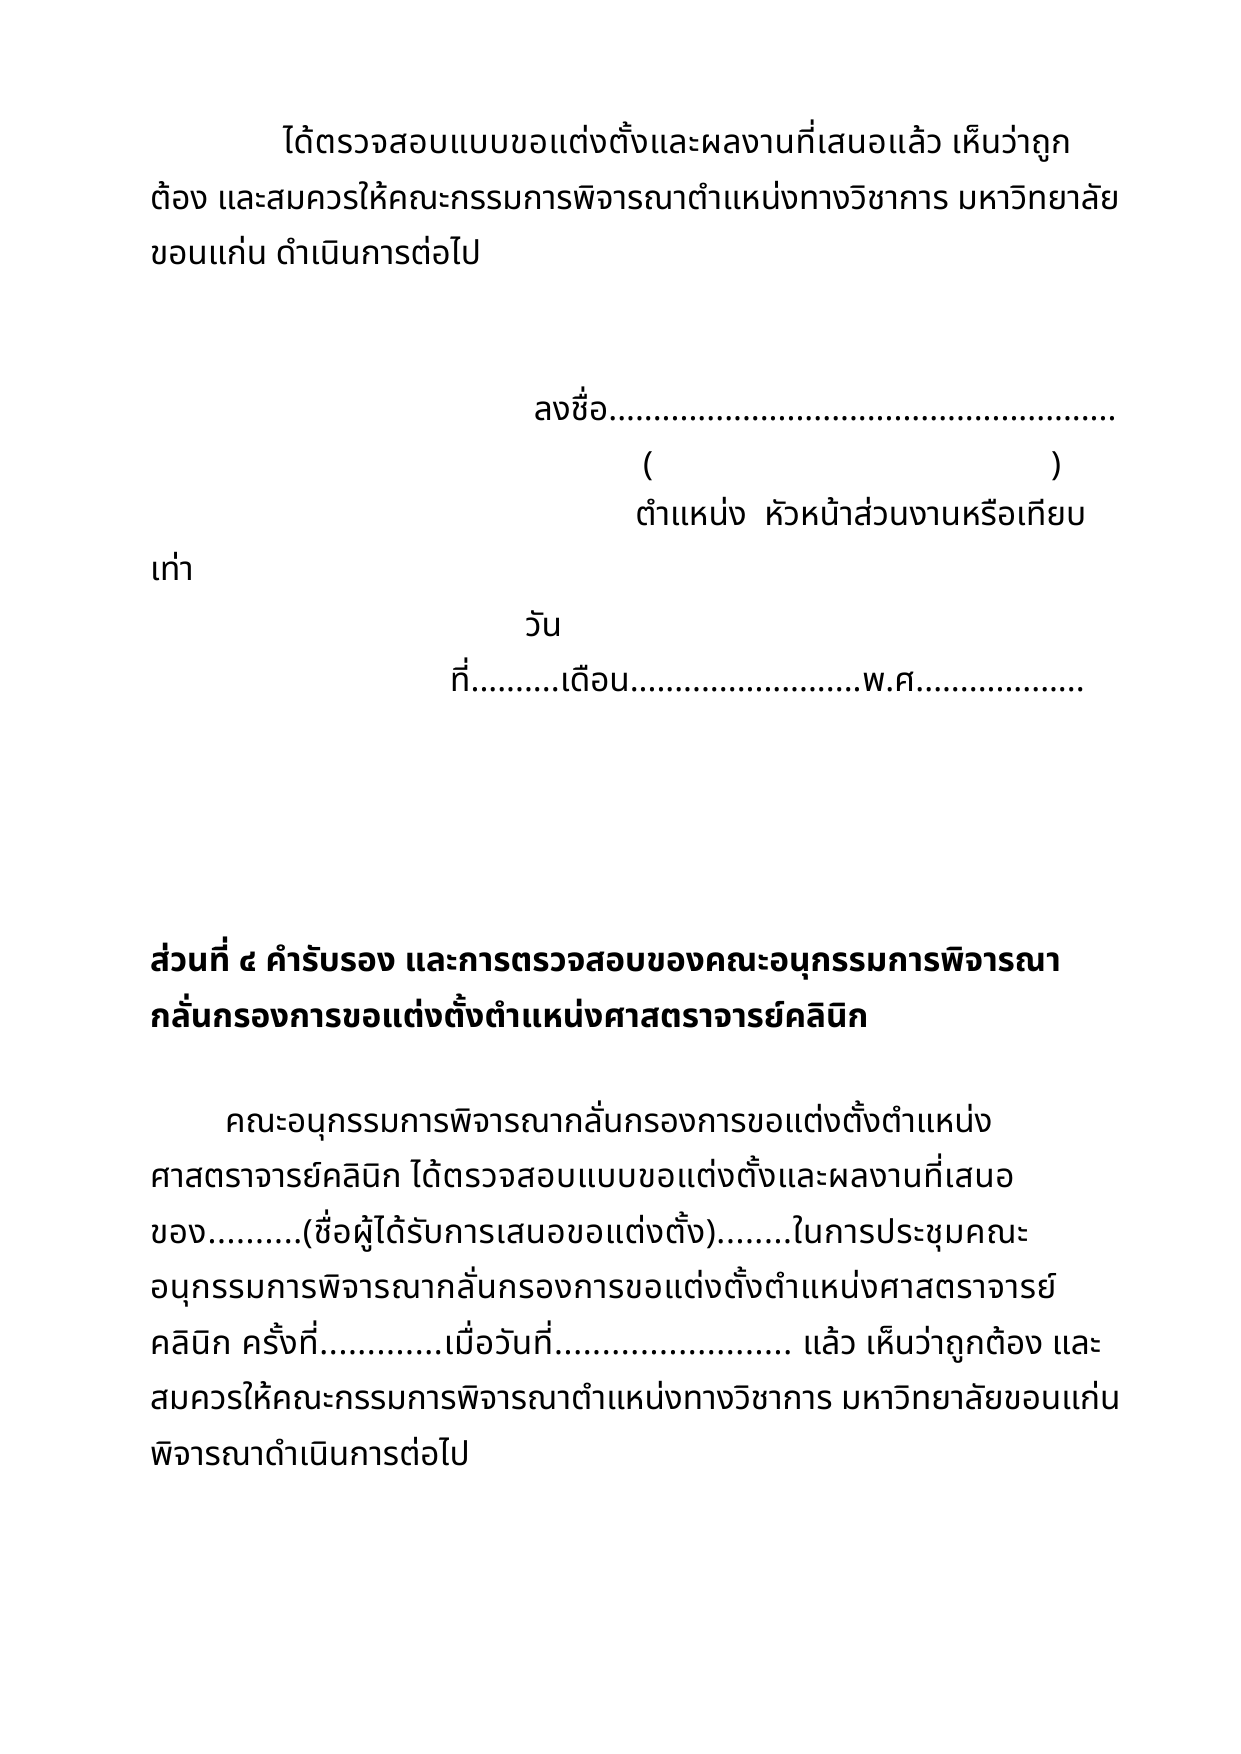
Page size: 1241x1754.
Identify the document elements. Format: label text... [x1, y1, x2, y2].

text ( ) [150, 440, 1122, 485]
text ลงชื่อ......................................................... [450, 384, 1122, 435]
text คณะอนุกรรมการพิจารณากลั่นกรองการขอแต่งตั้งตําแหน่งศาสตราจารย์คลินิก ได้ตรวจสอบแบบขอแต่งตั้งและผลงานที่เสนอของ..........(ชื่อผู้ได้รับการเสนอขอแต่งตั้ง)........ในการประชุมคณะอนุกรรมการพิจารณากลั่นกรองการขอแต่งตั้งตําแหน่งศาสตราจารย์คลินิก ครั้งที่.............เมื่อวันที่......................... แล้ว เห็นว่าถูกต้อง และสมควรให้คณะกรรมการพิจารณาตำแหน่งทางวิชาการ มหาวิทยาลัยขอนแก่น พิจารณาดำเนินการต่อไป [150, 1097, 1122, 1480]
text ตำแหน่ง หัวหน้าส่วนงานหรือเทียบเท่า [150, 490, 1122, 596]
text ได้ตรวจสอบแบบขอแต่งตั้งและผลงานที่เสนอแล้ว เห็นว่าถูกต้อง และสมควรให้คณะกรรมการพิจารณาตำแหน่งทางวิชาการ มหาวิทยาลัยขอนแก่น ดำเนินการต่อไป [150, 118, 1122, 279]
text วันที่..........เดือน..........................พ.ศ................... [450, 601, 1122, 707]
subtitle ส่วนที่ ๔ คำรับรอง และการตรวจสอบของคณะอนุกรรมการพิจารณากลั่นกรองการขอแต่งตั้งตำแหน่งศาสตราจารย์คลินิก [150, 936, 1122, 1042]
